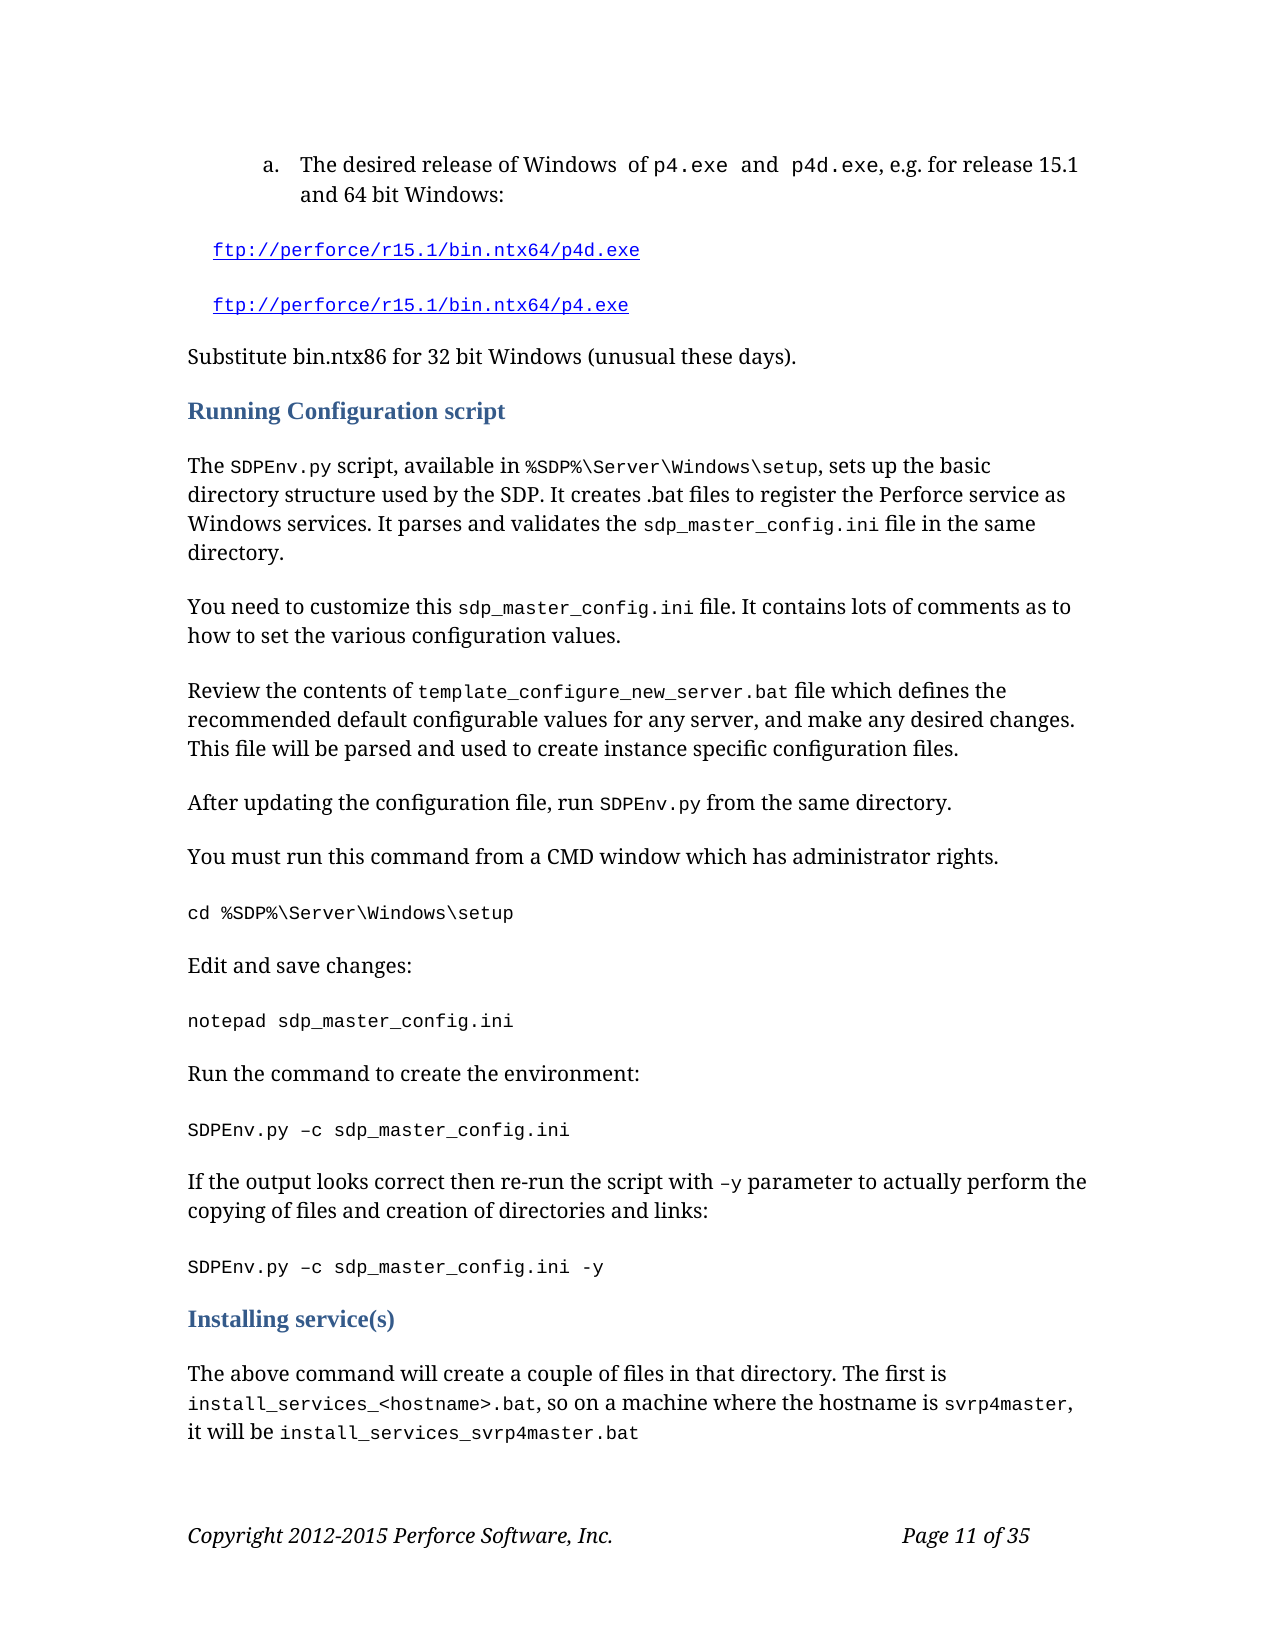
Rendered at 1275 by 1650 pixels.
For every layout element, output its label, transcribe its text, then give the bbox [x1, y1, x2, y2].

list The desired release of Windows of p4.exe and p4d.exe, e.g. for release 15.1 and 64 bit Windows: [262, 150, 1087, 208]
subtitle Running Configuration script [187, 396, 1087, 425]
text If the output looks correct then re-run the script with –y parameter to actually perform the copying of files and creation of directories and links: [187, 1167, 1087, 1225]
text Substitute bin.ntx86 for 32 bit Windows (unusual these days). [187, 342, 1087, 371]
text cd %SDP%\Server\Windows\setup [187, 896, 1087, 925]
text notepad sdp_master_config.ini [187, 1004, 1087, 1033]
subtitle Installing service(s) [187, 1304, 1087, 1333]
text ftp://perforce/r15.1/bin.ntx64/p4d.exe [212, 233, 1087, 262]
text SDPEnv.py –c sdp_master_config.ini [187, 1112, 1087, 1142]
text You need to customize this sdp_master_config.ini file. It contains lots of comments as to how to set the various configuration values. [187, 592, 1087, 650]
text Run the command to create the environment: [187, 1058, 1087, 1087]
text The SDPEnv.py script, available in %SDP%\Server\Windows\setup, sets up the basic directory structure used by the SDP. It creates .bat files to register the Perforce service as Windows services. It parses and validates the sdp_master_config.ini file in the same directory. [187, 450, 1087, 567]
text SDPEnv.py –c sdp_master_config.ini -y [187, 1250, 1087, 1279]
text Review the contents of template_configure_new_server.bat file which defines the recommended default configurable values for any server, and make any desired changes. This file will be parsed and used to create instance specific configuration files. [187, 675, 1087, 762]
text You must run this command from a CMD window which has administrator rights. [187, 842, 1087, 871]
text After updating the configuration file, run SDPEnv.py from the same directory. [187, 787, 1087, 817]
text ftp://perforce/r15.1/bin.ntx64/p4.exe [212, 287, 1087, 317]
text Edit and save changes: [187, 950, 1087, 979]
text The above command will create a couple of files in that directory. The first is install_services_<hostname>.bat, so on a machine where the hostname is svrp4master, it will be install_services_svrp4master.bat [187, 1358, 1087, 1446]
